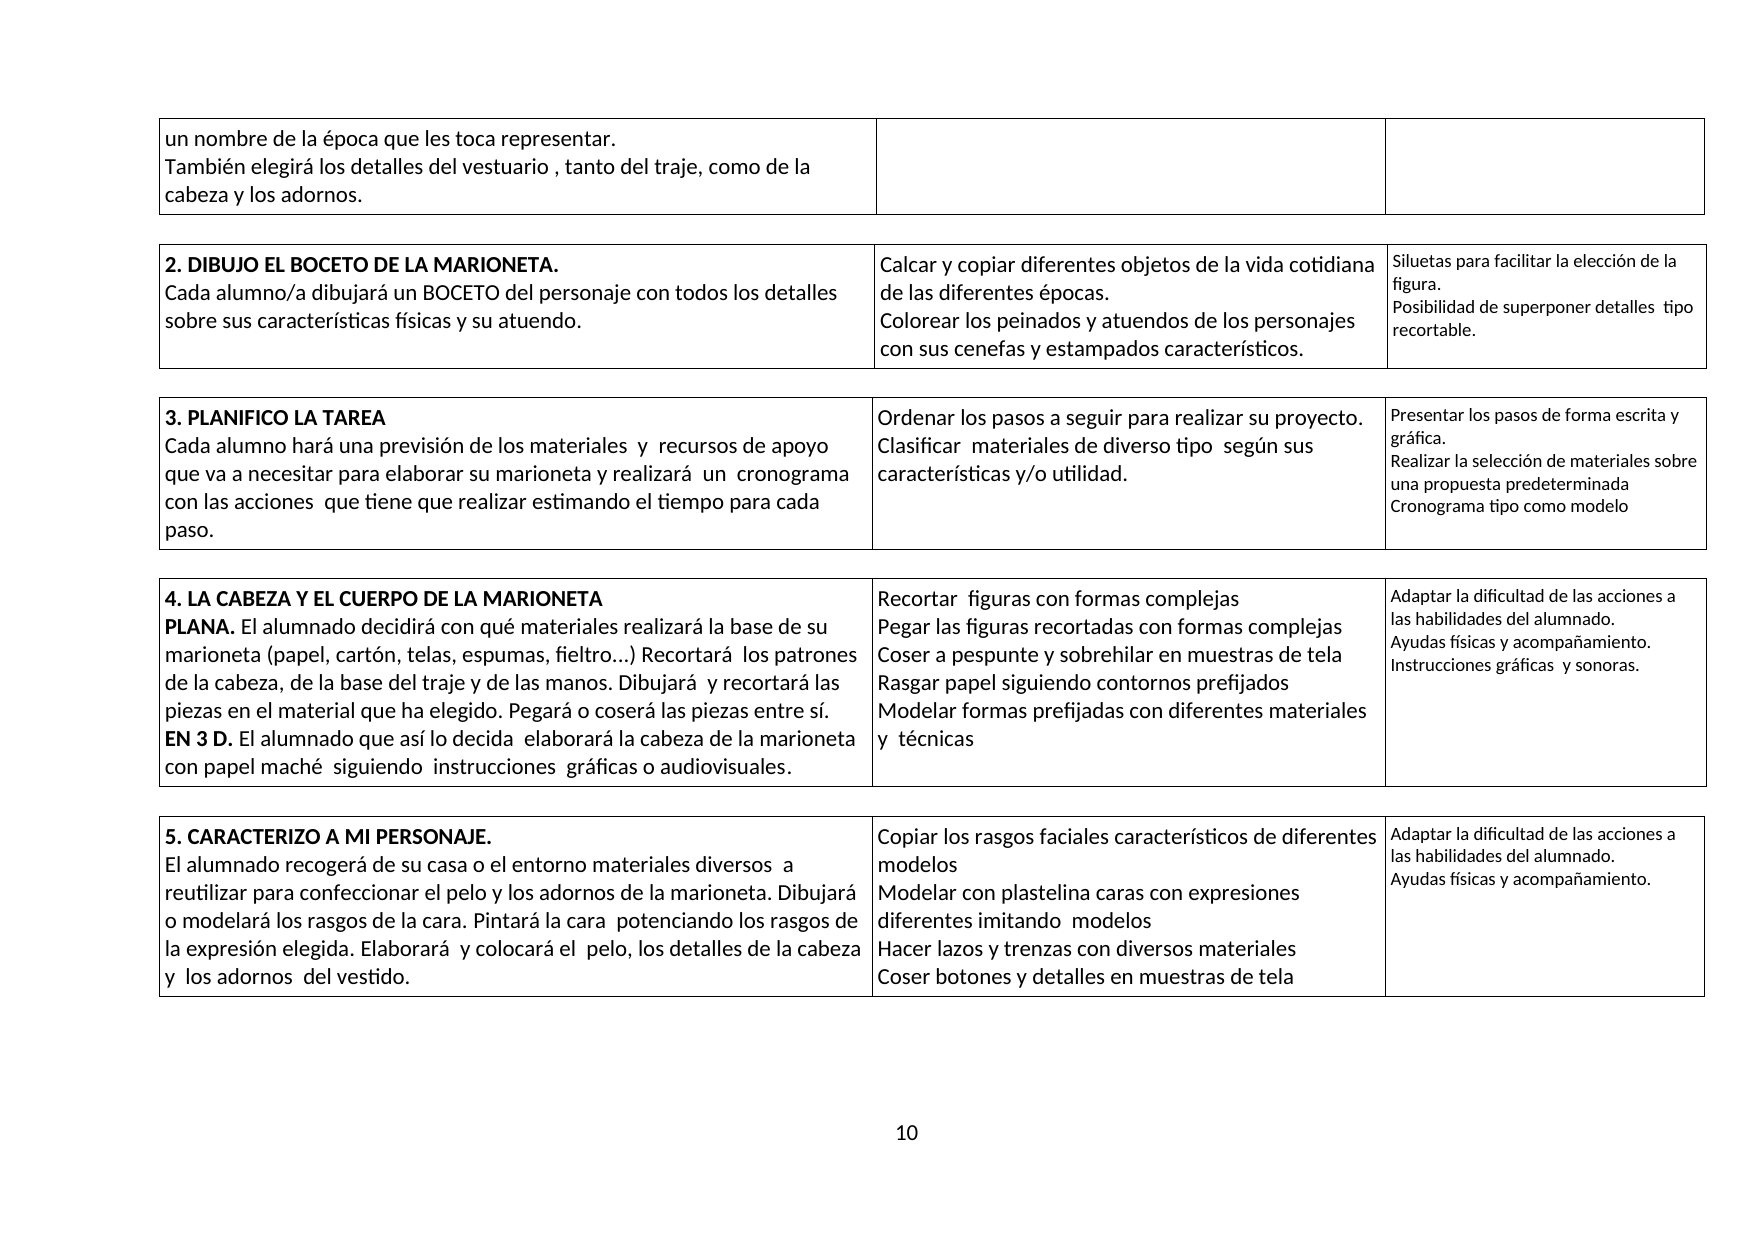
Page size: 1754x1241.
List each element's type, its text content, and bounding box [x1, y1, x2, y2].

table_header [1386, 119, 1704, 214]
table_header 2. DIBUJO EL BOCETO DE LA MARIONETA. Cada alumno/a dibujará un BOCETO del personaje con todos los detalles sobre sus características físicas y su atuendo. [160, 245, 874, 367]
table_header Adaptar la dificultad de las acciones a las habilidades del alumnado. Ayudas físicas y acompañamiento. [1386, 817, 1704, 996]
table_header 4. LA CABEZA Y EL CUERPO DE LA MARIONETA PLANA. El alumnado decidirá con qué materiales realizará la base de su marioneta (papel, cartón, telas, espumas, fieltro...) Recortará los patrones de la cabeza, de la base del traje y de las manos. Dibujará y recortará las piezas en el material que ha elegido. Pegará o coserá las piezas entre sí. EN 3 D. El alumnado que así lo decida elaborará la cabeza de la marioneta con papel maché siguiendo instrucciones gráficas o audiovisuales. [160, 579, 872, 786]
table_header Calcar y copiar diferentes objetos de la vida cotidiana de las diferentes épocas. Colorear los peinados y atuendos de los personajes con sus cenefas y estampados característicos. [875, 245, 1387, 367]
table_header Adaptar la dificultad de las acciones a las habilidades del alumnado. Ayudas físicas y acompañamiento. Instrucciones gráficas y sonoras. [1386, 579, 1706, 786]
table_header Presentar los pasos de forma escrita y gráfica. Realizar la selección de materiales sobre una propuesta predeterminada Cronograma tipo como modelo [1386, 398, 1706, 549]
table_header Ordenar los pasos a seguir para realizar su proyecto. Clasificar materiales de diverso tipo según sus características y/o utilidad. [873, 398, 1385, 549]
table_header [160, 119, 876, 214]
table_header Recortar figuras con formas complejas Pegar las figuras recortadas con formas complejas Coser a pespunte y sobrehilar en muestras de tela Rasgar papel siguiendo contornos prefijados Modelar formas prefijadas con diferentes materiales y técnicas [873, 579, 1385, 786]
table_header 5. CARACTERIZO A MI PERSONAJE. El alumnado recogerá de su casa o el entorno materiales diversos a reutilizar para confeccionar el pelo y los adornos de la marioneta. Dibujará o modelará los rasgos de la cara. Pintará la cara potenciando los rasgos de la expresión elegida. Elaborará y colocará el pelo, los detalles de la cabeza y los adornos del vestido. [160, 817, 872, 996]
table_header Siluetas para facilitar la elección de la figura. Posibilidad de superponer detalles tipo recortable. [1388, 245, 1706, 367]
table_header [877, 119, 1385, 214]
table_header Copiar los rasgos faciales característicos de diferentes modelos Modelar con plastelina caras con expresiones diferentes imitando modelos Hacer lazos y trenzas con diversos materiales Coser botones y detalles en muestras de tela [873, 817, 1385, 996]
table_header 3. PLANIFICO LA TAREA Cada alumno hará una previsión de los materiales y recursos de apoyo que va a necesitar para elaborar su marioneta y realizará un cronograma con las acciones que tiene que realizar estimando el tiempo para cada paso. [160, 398, 872, 549]
